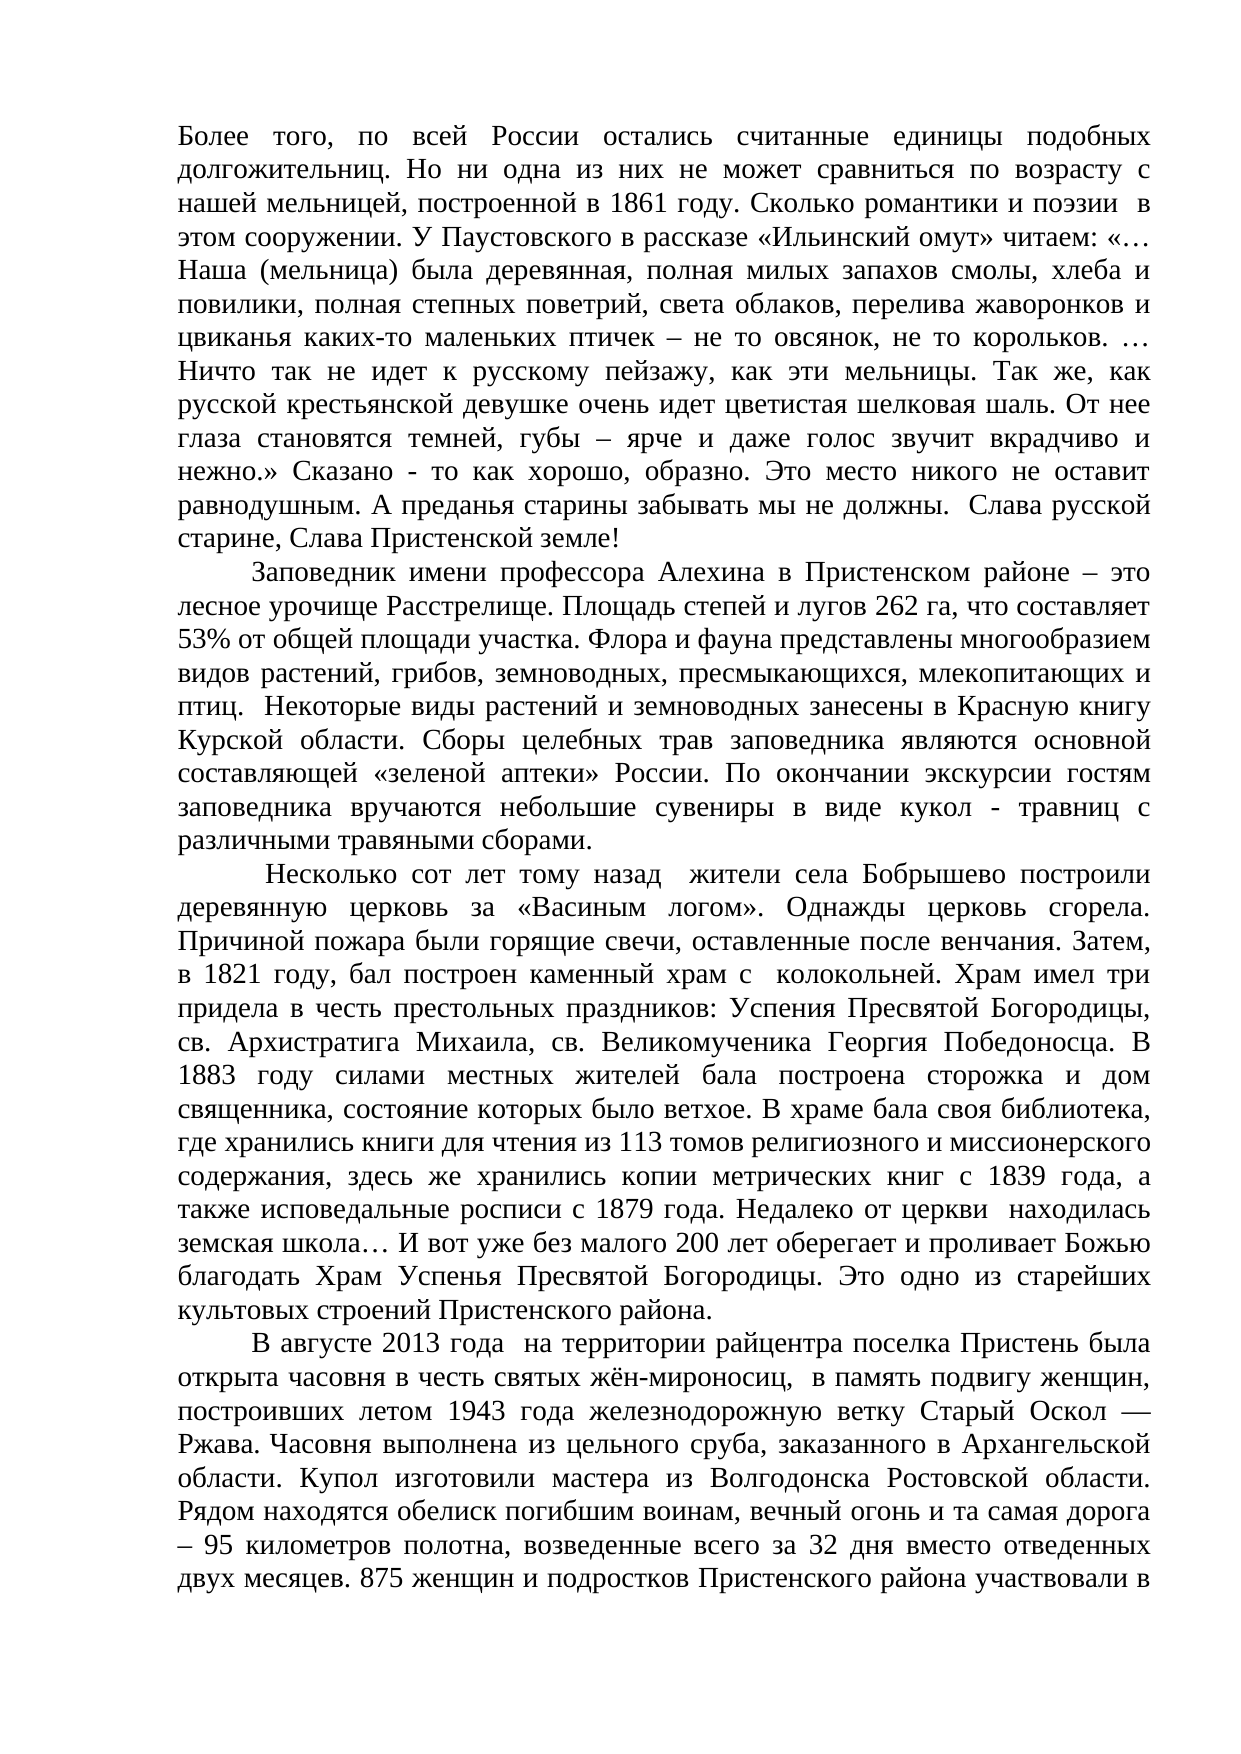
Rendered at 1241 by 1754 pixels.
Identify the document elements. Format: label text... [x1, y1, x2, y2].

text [177, 118, 1152, 554]
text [177, 1326, 1152, 1594]
text Заповедник имени профессора Алехина в Пристенском районе – это лесное урочище Расстрелище. Площадь степей и лугов 262 га, что составляет 53% от общей площади участка. Флора и фауна представлены многообразием видов растений, грибов, земноводных, пресмыкающихся, млекопитающих и птиц. Некоторые виды растений и земноводных занесены в Красную книгу Курской области. Сборы целебных трав заповедника являются основной составляющей «зеленой аптеки» России. По окончании экскурсии гостям заповедника вручаются небольшие сувениры в виде кукол - травниц с различными травяными сборами. [177, 554, 1152, 856]
text Несколько сот лет тому назад жители села Бобрышево построили деревянную церковь за «Васиным логом». Однажды церковь сгорела. Причиной пожара были горящие свечи, оставленные после венчания. Затем, в 1821 году, бал построен каменный храм с колокольней. Храм имел три придела в честь престольных праздников: Успения Пресвятой Богородицы, св. Архистратига Михаила, св. Великомученика Георгия Победоносца. В 1883 году силами местных жителей бала построена сторожка и дом священника, состояние которых было ветхое. В храме бала своя библиотека, где хранились книги для чтения из 113 томов религиозного и миссионерского содержания, здесь же хранились копии метрических книг с 1839 года, а также исповедальные росписи с 1879 года. Недалеко от церкви находилась земская школа… И вот уже без малого 200 лет оберегает и проливает Божью благодать Храм Успенья Пресвятой Богородицы. Это одно из старейших культовых строений Пристенского района. [177, 856, 1152, 1326]
